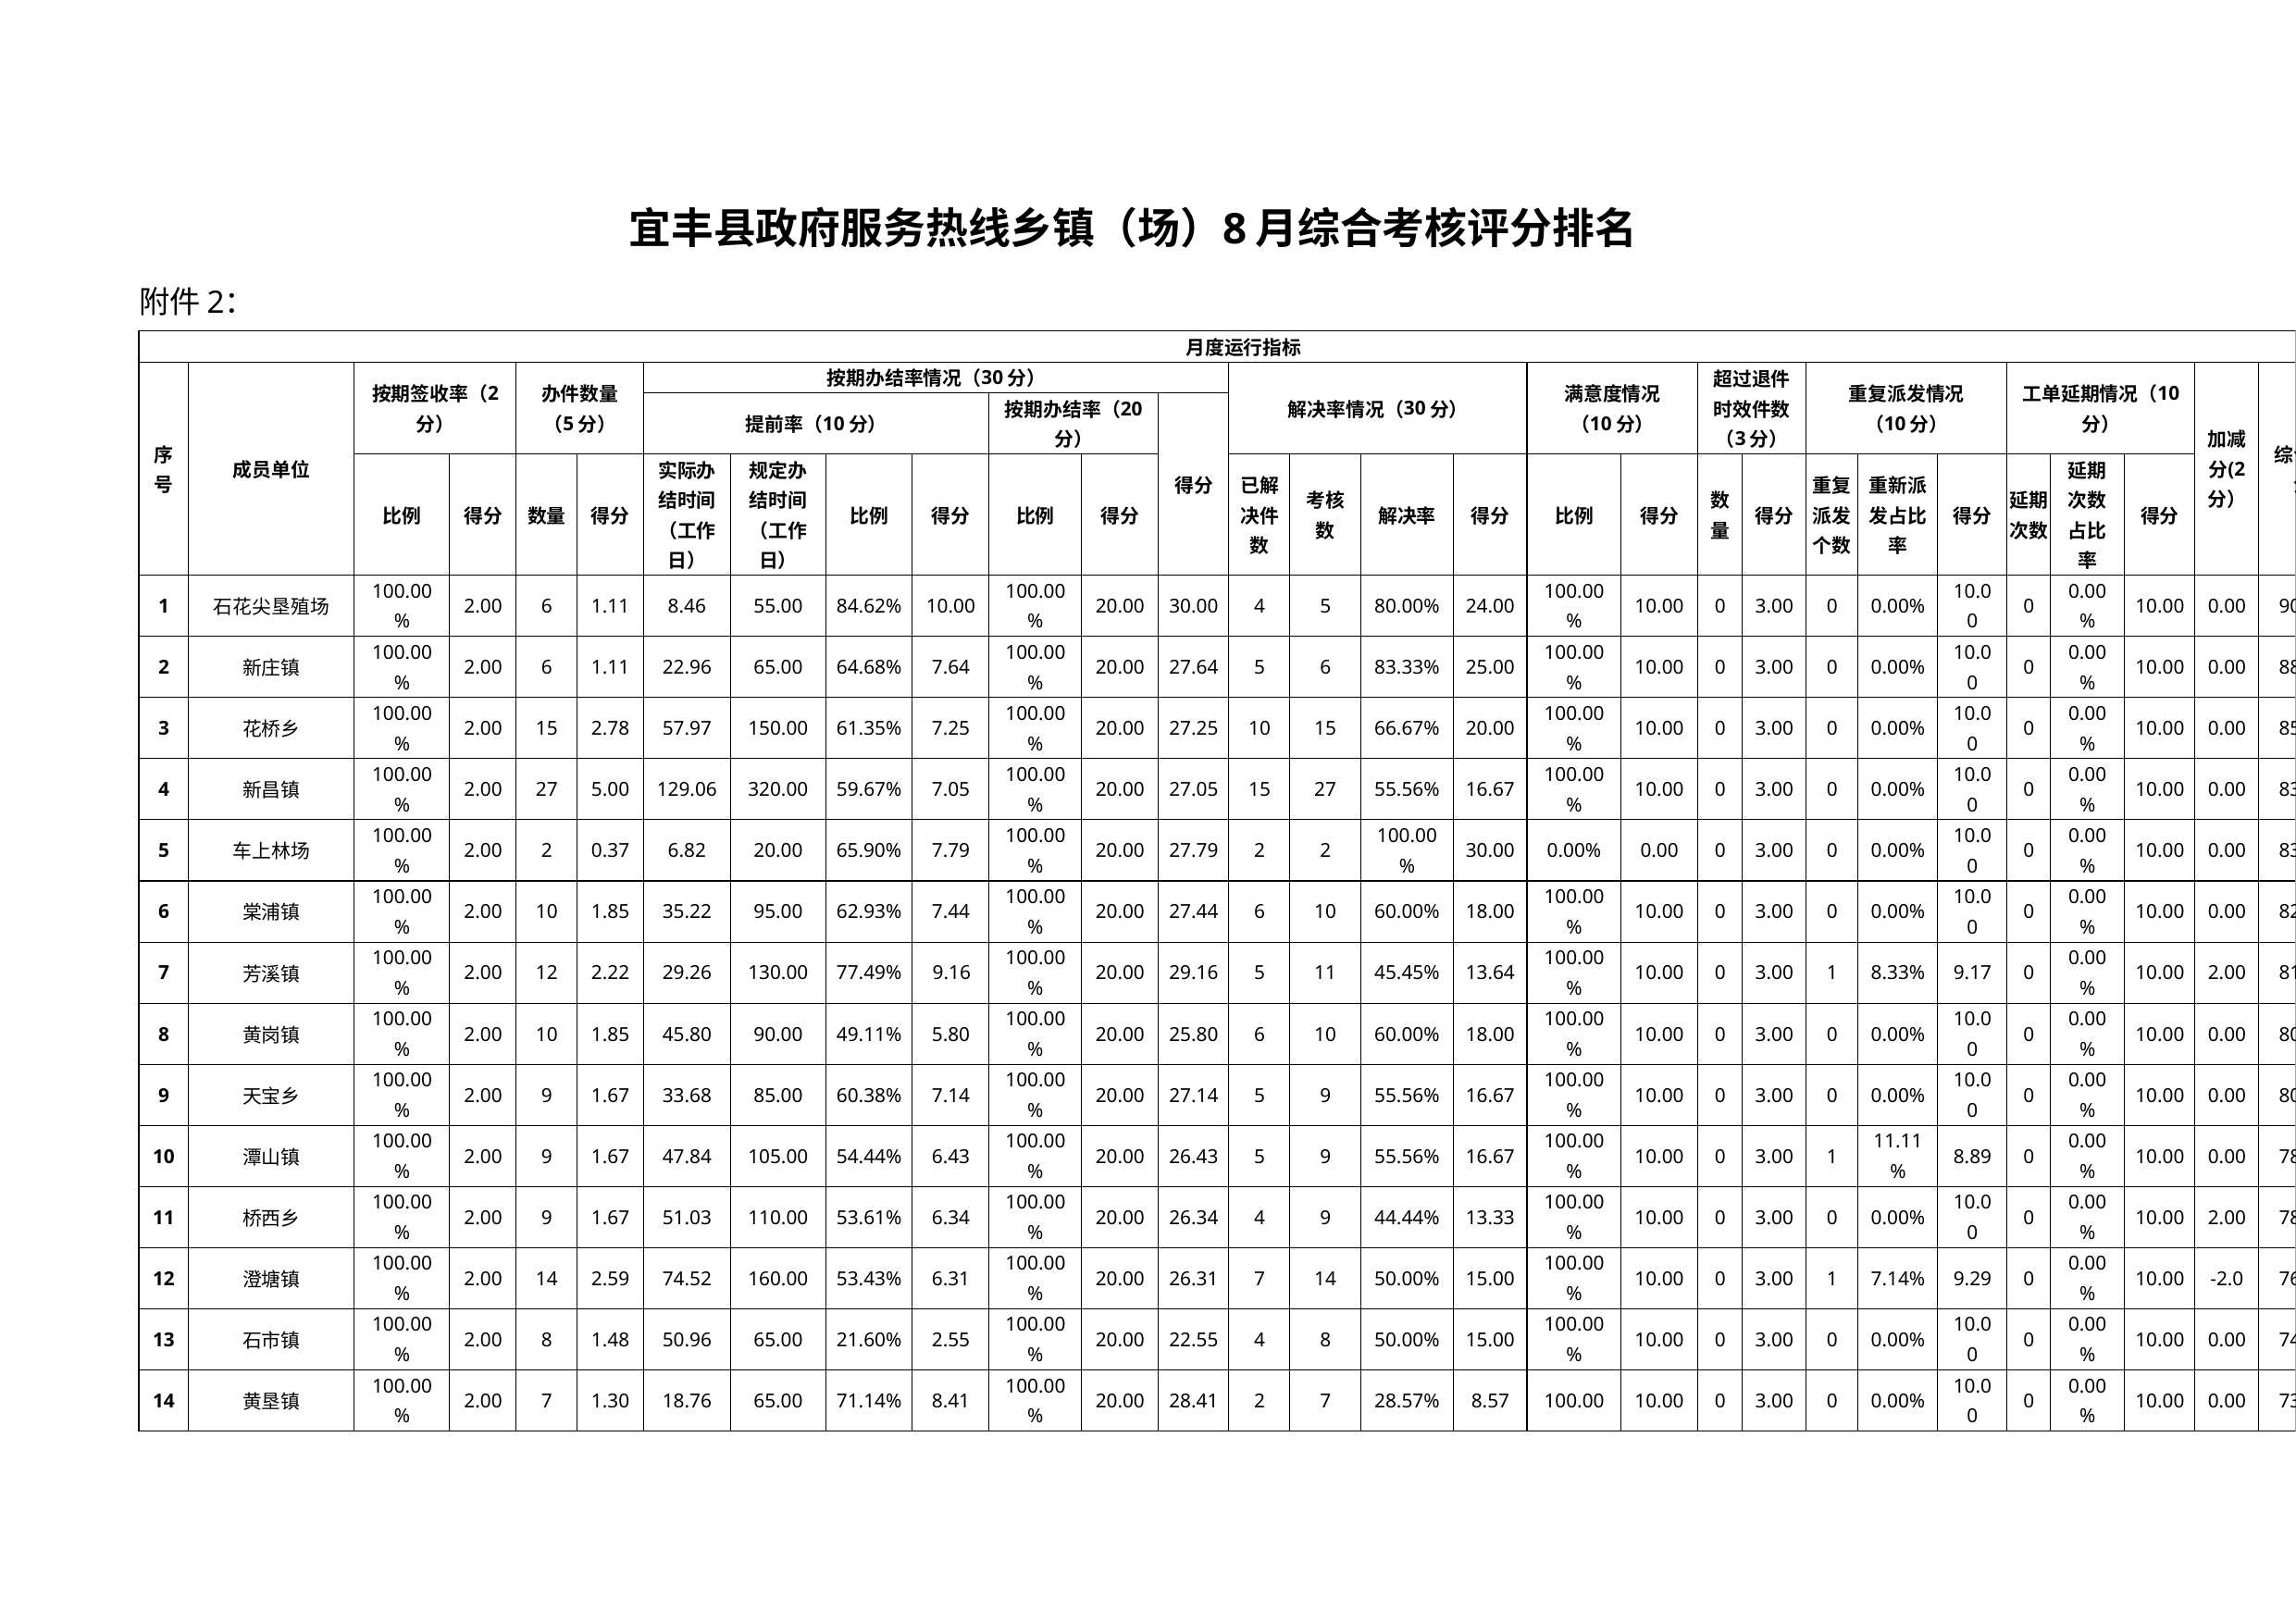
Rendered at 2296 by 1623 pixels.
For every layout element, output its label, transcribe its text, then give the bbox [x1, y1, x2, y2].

table_cell 2.00 [450, 820, 515, 880]
table_cell 26.43 [1159, 1126, 1228, 1186]
table_cell 10.00 [1938, 1370, 2006, 1431]
table_cell 2.55 [912, 1309, 988, 1369]
table_cell 0 [2007, 1187, 2050, 1247]
table_cell 100.00% [354, 1187, 449, 1247]
table_cell 2 [516, 820, 577, 880]
table_cell 13 [140, 1309, 188, 1369]
table_cell 延期次数 [2007, 454, 2050, 575]
table_cell 0 [2007, 1126, 2050, 1186]
table_cell 1.85 [577, 1004, 643, 1063]
table_cell 11.11% [1858, 1126, 1937, 1186]
table_cell 74.52 [644, 1248, 730, 1308]
table_cell 5 [1229, 1126, 1289, 1186]
table_cell 4 [1229, 1309, 1289, 1369]
table_cell 110.00 [731, 1187, 825, 1247]
table_cell 4 [1229, 576, 1289, 636]
table_cell 85.03 [2259, 698, 2295, 758]
table_cell 澄塘镇 [189, 1248, 354, 1308]
table_cell 100.00% [989, 1187, 1081, 1247]
table_cell 78.34 [2259, 1187, 2295, 1247]
table_cell 0.00 [2195, 759, 2258, 819]
table_cell 90.00 [731, 1004, 825, 1063]
table_cell 10.00 [1621, 637, 1697, 697]
table_cell 0.00% [2051, 882, 2124, 941]
table_cell 16.67 [1454, 1065, 1526, 1125]
table_cell 2.00 [450, 943, 515, 1002]
table_cell 100.00% [1528, 1126, 1620, 1186]
table_cell 解决率情况（30分） [1229, 363, 1526, 453]
table_cell 20.00 [1082, 759, 1158, 819]
table_cell 0 [2007, 882, 2050, 941]
table_cell 重新派发占比率 [1858, 454, 1937, 575]
table_cell 95.00 [731, 882, 825, 941]
table_cell 0.00% [1858, 1187, 1937, 1247]
table_cell 天宝乡 [189, 1065, 354, 1125]
table_cell 0 [2007, 637, 2050, 697]
table_cell 0.00% [2051, 1248, 2124, 1308]
table_cell 石市镇 [189, 1309, 354, 1369]
table_cell 7.05 [912, 759, 988, 819]
table_cell 100.00% [354, 1248, 449, 1308]
table_cell 6.34 [912, 1187, 988, 1247]
table_cell 10.00 [2125, 637, 2194, 697]
table_cell 76.19 [2259, 1248, 2295, 1308]
table_cell 8.89 [1938, 1126, 2006, 1186]
table_cell 100.00% [989, 1370, 1081, 1431]
table_cell 0 [2007, 1248, 2050, 1308]
table_cell 0 [1806, 1187, 1857, 1247]
table_cell 62.93% [826, 882, 912, 941]
table_cell 0 [1806, 1309, 1857, 1369]
table_cell -2.0 [2195, 1248, 2258, 1308]
table_cell 65.00 [731, 637, 825, 697]
table_cell 0.00 [2195, 1004, 2258, 1063]
table_cell 满意度情况 （10分） [1528, 363, 1697, 453]
table_cell 0.00% [1858, 1309, 1937, 1369]
table_cell 80.48 [2259, 1065, 2295, 1125]
table_cell 8 [516, 1309, 577, 1369]
text 宜丰县政府服务热线乡镇（场）8月综合考核评分排名 [139, 180, 1780, 270]
table_cell 320.00 [731, 759, 825, 819]
table_cell 14 [140, 1370, 188, 1431]
table_cell 25.80 [1159, 1004, 1228, 1063]
table_cell 6 [140, 882, 188, 941]
table_cell 0 [2007, 1309, 2050, 1369]
table_cell 100.00% [354, 882, 449, 941]
table_cell 10 [1229, 698, 1289, 758]
table_cell 按期办结率情况（30分） [644, 363, 1228, 392]
table_cell 100.00% [989, 1248, 1081, 1308]
table_cell 芳溪镇 [189, 943, 354, 1002]
table_cell 100.00% [1528, 1248, 1620, 1308]
table_cell 0.00 [2195, 637, 2258, 697]
table_cell 82.29 [2259, 882, 2295, 941]
table_cell 10.00 [1621, 576, 1697, 636]
table_cell 6 [1290, 637, 1360, 697]
table_cell 0 [1806, 1370, 1857, 1431]
table_cell 100.00% [989, 1126, 1081, 1186]
table_cell 黄岗镇 [189, 1004, 354, 1063]
table_cell 10.00 [1621, 1126, 1697, 1186]
table_cell 14 [516, 1248, 577, 1308]
table_cell 0 [2007, 820, 2050, 880]
table_cell 比例 [1528, 454, 1620, 575]
table_cell 3.00 [1743, 576, 1806, 636]
table_cell 0 [1806, 759, 1857, 819]
table_cell 129.06 [644, 759, 730, 819]
table_cell 73.28 [2259, 1370, 2295, 1431]
table_cell 2.00 [450, 698, 515, 758]
table_cell 20.00 [1082, 576, 1158, 636]
table_cell 24.00 [1454, 576, 1526, 636]
table_cell 2 [140, 637, 188, 697]
table_cell 27.44 [1159, 882, 1228, 941]
table_cell 10.00 [1938, 759, 2006, 819]
table_cell 9 [1290, 1065, 1360, 1125]
table_cell 工单延期情况（10分） [2007, 363, 2194, 453]
table_cell 1.67 [577, 1065, 643, 1125]
table_cell 2 [1229, 820, 1289, 880]
table_cell 10.00 [2125, 1370, 2194, 1431]
table_cell 60.00% [1361, 882, 1453, 941]
table_cell 1.67 [577, 1187, 643, 1247]
text 附件2： [139, 270, 1780, 330]
table_cell 7.25 [912, 698, 988, 758]
table_cell 0.00 [2195, 698, 2258, 758]
table_cell 0 [2007, 698, 2050, 758]
table_cell 10.00 [1621, 1370, 1697, 1431]
table_cell 0.00% [2051, 1187, 2124, 1247]
table_cell 100.00% [1528, 637, 1620, 697]
table_cell 得分 [2125, 454, 2194, 575]
table_cell 20.00 [1082, 1004, 1158, 1063]
table_cell 2.00 [450, 637, 515, 697]
table_cell 4 [1229, 1187, 1289, 1247]
table_cell 26.34 [1159, 1187, 1228, 1247]
table_cell 71.14% [826, 1370, 912, 1431]
table_cell 51.03 [644, 1187, 730, 1247]
table_cell 65.00 [731, 1370, 825, 1431]
table_cell 0 [1698, 1126, 1742, 1186]
table_cell 10.00 [2125, 576, 2194, 636]
table_cell 0 [2007, 576, 2050, 636]
table_cell 83.33% [1361, 637, 1453, 697]
table_cell 1.67 [577, 1126, 643, 1186]
table_cell 1 [1806, 1248, 1857, 1308]
table_header 月度运行指标 [140, 331, 2295, 362]
table_cell 55.56% [1361, 759, 1453, 819]
table_cell 1 [1806, 943, 1857, 1002]
table_cell 提前率（10分） [644, 393, 988, 453]
table_cell 54.44% [826, 1126, 912, 1186]
table_cell 20.00 [1454, 698, 1526, 758]
table_cell 10.00 [1938, 1004, 2006, 1063]
table_cell 20.00 [1082, 1187, 1158, 1247]
table_cell 1.85 [577, 882, 643, 941]
table_cell 得分 [1938, 454, 2006, 575]
table_cell 3.00 [1743, 637, 1806, 697]
table_cell 105.00 [731, 1126, 825, 1186]
table_cell 得分 [1743, 454, 1806, 575]
table_cell 100.00% [989, 698, 1081, 758]
table_cell 100.00% [1361, 820, 1453, 880]
table_cell 2.00 [2195, 943, 2258, 1002]
table_cell 16.67 [1454, 1126, 1526, 1186]
table_cell 7.79 [912, 820, 988, 880]
table_cell 10.00 [2125, 882, 2194, 941]
table_cell 3 [140, 698, 188, 758]
table_cell 比例 [354, 454, 449, 575]
table_cell 2.00 [450, 1126, 515, 1186]
table_cell 0 [1806, 698, 1857, 758]
table_cell 0 [2007, 759, 2050, 819]
table_cell 0.00% [1858, 882, 1937, 941]
table_cell 1.11 [577, 637, 643, 697]
table_cell 2.00 [450, 759, 515, 819]
table_cell 0.00 [2195, 1370, 2258, 1431]
table_cell 3.00 [1743, 1004, 1806, 1063]
table_cell 黄垦镇 [189, 1370, 354, 1431]
table_cell 55.56% [1361, 1065, 1453, 1125]
table_cell 50.96 [644, 1309, 730, 1369]
table_cell 0 [2007, 1065, 2050, 1125]
table_cell 60.00% [1361, 1004, 1453, 1063]
table_cell 规定办结时间（工作日） [731, 454, 825, 575]
table_cell 实际办结时间（工作日） [644, 454, 730, 575]
table_cell 0.00% [2051, 820, 2124, 880]
table_cell 9 [1290, 1187, 1360, 1247]
table_cell 5 [1229, 1065, 1289, 1125]
table_cell 9 [516, 1126, 577, 1186]
table_cell 6.43 [912, 1126, 988, 1186]
table_cell 0 [2007, 1370, 2050, 1431]
table_cell 9 [140, 1065, 188, 1125]
table_cell 7.14 [912, 1065, 988, 1125]
table_cell 4 [140, 759, 188, 819]
table_cell 10.00 [2125, 1065, 2194, 1125]
table_cell 7 [1229, 1248, 1289, 1308]
table_cell 55.56% [1361, 1126, 1453, 1186]
table_cell 10.00 [1621, 1309, 1697, 1369]
table_cell 84.62% [826, 576, 912, 636]
table_cell 100.00% [1528, 1309, 1620, 1369]
table_cell 得分 [912, 454, 988, 575]
table_cell 10.00 [1938, 1187, 2006, 1247]
table_cell 5.00 [577, 759, 643, 819]
table_cell 15 [516, 698, 577, 758]
table_cell 1 [1806, 1126, 1857, 1186]
table_cell 90.11 [2259, 576, 2295, 636]
table_cell 10.00 [1621, 1248, 1697, 1308]
table_cell 80.00% [1361, 576, 1453, 636]
table_cell 27.14 [1159, 1065, 1228, 1125]
table_cell 0 [1698, 1248, 1742, 1308]
table_cell 14 [1290, 1248, 1360, 1308]
table_cell 2.00 [450, 1248, 515, 1308]
table_cell 8 [140, 1004, 188, 1063]
table_cell 10.00 [1938, 576, 2006, 636]
table_cell 57.97 [644, 698, 730, 758]
table_cell 27.79 [1159, 820, 1228, 880]
table_cell 21.60% [826, 1309, 912, 1369]
table_cell 81.19 [2259, 943, 2295, 1002]
table_cell 25.00 [1454, 637, 1526, 697]
table_cell 50.00% [1361, 1248, 1453, 1308]
table_cell 30.00 [1159, 576, 1228, 636]
table_cell 比例 [989, 454, 1081, 575]
table_cell 10.00 [2125, 1309, 2194, 1369]
table_cell 6 [516, 637, 577, 697]
table_cell 0 [1698, 1309, 1742, 1369]
table_cell 5 [1290, 576, 1360, 636]
table_cell 80.65 [2259, 1004, 2295, 1063]
table_cell 延期 次数占比率 [2051, 454, 2124, 575]
table_cell 27.05 [1159, 759, 1228, 819]
table_cell 53.43% [826, 1248, 912, 1308]
table_cell 100.00% [354, 1370, 449, 1431]
table_cell 100.00% [354, 1065, 449, 1125]
table_cell 5 [1229, 637, 1289, 697]
table_cell 10 [1290, 1004, 1360, 1063]
table_cell 10 [516, 1004, 577, 1063]
table_cell 20.00 [1082, 1309, 1158, 1369]
table_cell 100.00% [989, 576, 1081, 636]
table_cell 1 [140, 576, 188, 636]
table_cell 3.00 [1743, 1065, 1806, 1125]
table_cell 2.00 [450, 1370, 515, 1431]
table_cell 3.00 [1743, 698, 1806, 758]
table_cell 8.57 [1454, 1370, 1526, 1431]
table_cell 10.00 [2125, 1187, 2194, 1247]
table_cell 得分 [1159, 393, 1228, 575]
table_cell 2.00 [450, 576, 515, 636]
table_cell 10.00 [1938, 637, 2006, 697]
table_cell 100.00% [989, 1065, 1081, 1125]
table_cell 棠浦镇 [189, 882, 354, 941]
table_cell 0 [1806, 637, 1857, 697]
table_cell 15.00 [1454, 1248, 1526, 1308]
table_cell 28.57% [1361, 1370, 1453, 1431]
table_cell 11 [1290, 943, 1360, 1002]
table_cell 7 [516, 1370, 577, 1431]
table_cell 66.67% [1361, 698, 1453, 758]
table_cell 0.00% [2051, 1065, 2124, 1125]
table_cell 8.33% [1858, 943, 1937, 1002]
table_cell 10.00 [1621, 1187, 1697, 1247]
table_cell 15.00 [1454, 1309, 1526, 1369]
table_cell 100.00% [1528, 882, 1620, 941]
table_cell 8.41 [912, 1370, 988, 1431]
table_cell 7.64 [912, 637, 988, 697]
table_cell 2.22 [577, 943, 643, 1002]
table_cell 100.00% [1528, 576, 1620, 636]
table_cell 2.78 [577, 698, 643, 758]
table_cell 100.00% [1528, 1187, 1620, 1247]
table_cell 12 [516, 943, 577, 1002]
table_cell 10.00 [1938, 1309, 2006, 1369]
table_cell 3.00 [1743, 1126, 1806, 1186]
table_cell 0.00% [2051, 1309, 2124, 1369]
table_cell 新庄镇 [189, 637, 354, 697]
table_cell 160.00 [731, 1248, 825, 1308]
table_cell 5 [140, 820, 188, 880]
table_cell 2.00 [450, 1309, 515, 1369]
table_cell 0.37 [577, 820, 643, 880]
table_cell 10.00 [1938, 698, 2006, 758]
table_cell 3.00 [1743, 1370, 1806, 1431]
table_cell 10.00 [1621, 1065, 1697, 1125]
table_cell 10.00 [912, 576, 988, 636]
table_cell 0 [1698, 1004, 1742, 1063]
table_cell 6 [1229, 1004, 1289, 1063]
table_cell 9 [516, 1065, 577, 1125]
table_cell 100.00% [989, 943, 1081, 1002]
table_cell 9 [516, 1187, 577, 1247]
table_cell 按期办结率（20分） [989, 393, 1158, 453]
table_cell 20.00 [1082, 882, 1158, 941]
table_cell 0.00 [2195, 576, 2258, 636]
table_cell 9 [1290, 1126, 1360, 1186]
table_cell 3.00 [1743, 882, 1806, 941]
table_cell 64.68% [826, 637, 912, 697]
table_cell 新昌镇 [189, 759, 354, 819]
table_cell 18.00 [1454, 882, 1526, 941]
table_cell 9.29 [1938, 1248, 2006, 1308]
table_cell 100.00% [989, 820, 1081, 880]
table_cell 数量 [516, 454, 577, 575]
table_cell 10.00 [2125, 759, 2194, 819]
table_cell 10 [140, 1126, 188, 1186]
table_cell 100.00 [1528, 1370, 1620, 1431]
table_cell 0 [1698, 1187, 1742, 1247]
table_cell 0 [1698, 637, 1742, 697]
table_cell 60.38% [826, 1065, 912, 1125]
table_cell 27 [1290, 759, 1360, 819]
table_cell 29.26 [644, 943, 730, 1002]
table_cell 石花尖垦殖场 [189, 576, 354, 636]
table_cell 0.00% [1858, 759, 1937, 819]
table_cell 50.00% [1361, 1309, 1453, 1369]
table_cell 11 [140, 1187, 188, 1247]
table_cell 3.00 [1743, 1248, 1806, 1308]
table_cell 0 [1698, 576, 1742, 636]
table_cell 65.00 [731, 1309, 825, 1369]
table_cell 0.00% [2051, 1126, 2124, 1186]
table_cell 10.00 [2125, 1004, 2194, 1063]
table_cell 2.00 [450, 1065, 515, 1125]
table_cell 0 [1698, 820, 1742, 880]
table_cell 33.68 [644, 1065, 730, 1125]
table_cell 9.16 [912, 943, 988, 1002]
table_cell 2.00 [450, 1187, 515, 1247]
table_cell 2.00 [2195, 1187, 2258, 1247]
table_cell 27.64 [1159, 637, 1228, 697]
table_cell 0.00% [1858, 1065, 1937, 1125]
table_cell 100.00% [354, 1126, 449, 1186]
table_cell 150.00 [731, 698, 825, 758]
table_cell 12 [140, 1248, 188, 1308]
table_cell 3.00 [1743, 1309, 1806, 1369]
table_cell 10 [1290, 882, 1360, 941]
table_cell 10.00 [1621, 943, 1697, 1002]
table_cell 15 [1229, 759, 1289, 819]
table_cell 100.00% [354, 698, 449, 758]
table_cell 0.00 [1621, 820, 1697, 880]
table_cell 0.00% [2051, 759, 2124, 819]
table_cell 10.00 [1621, 759, 1697, 819]
table_cell 0.00% [1858, 698, 1937, 758]
table_cell 83.16 [2259, 820, 2295, 880]
table_cell 0 [1698, 882, 1742, 941]
table_cell 20.00 [1082, 1126, 1158, 1186]
table_cell 3.00 [1743, 759, 1806, 819]
table_cell 10.00 [1938, 882, 2006, 941]
table_cell 比例 [826, 454, 912, 575]
table_cell 0.00% [2051, 1004, 2124, 1063]
table_cell 0.00% [1858, 820, 1937, 880]
table_cell 13.64 [1454, 943, 1526, 1002]
table_cell 9.17 [1938, 943, 2006, 1002]
table_cell 100.00% [989, 637, 1081, 697]
table_cell 得分 [577, 454, 643, 575]
table_cell 20.00 [1082, 1065, 1158, 1125]
table_cell 2.00 [450, 1004, 515, 1063]
table_cell 6.31 [912, 1248, 988, 1308]
table_cell 0.00% [1858, 1004, 1937, 1063]
table_cell 重复派发情况 （10分） [1806, 363, 2006, 453]
table_cell 45.45% [1361, 943, 1453, 1002]
table_cell 49.11% [826, 1004, 912, 1063]
table_cell 0.00 [2195, 1065, 2258, 1125]
table_cell 47.84 [644, 1126, 730, 1186]
table_cell 88.75 [2259, 637, 2295, 697]
table_cell 7 [140, 943, 188, 1002]
table_cell 2.59 [577, 1248, 643, 1308]
table_cell 考核数 [1290, 454, 1360, 575]
table_cell 0.00% [1858, 637, 1937, 697]
table_cell 13.33 [1454, 1187, 1526, 1247]
table_cell 61.35% [826, 698, 912, 758]
table_cell 3.00 [1743, 943, 1806, 1002]
table_cell 数量 [1698, 454, 1742, 575]
table_cell 100.00% [989, 759, 1081, 819]
table_cell 3.00 [1743, 1187, 1806, 1247]
table_cell 100.00% [1528, 943, 1620, 1002]
table_cell 6 [516, 576, 577, 636]
table_cell 序 号 [140, 363, 188, 575]
table_cell 成员单位 [189, 363, 354, 575]
table_cell 得分 [1454, 454, 1526, 575]
table_cell 16.67 [1454, 759, 1526, 819]
table_cell 20.00 [1082, 820, 1158, 880]
table_cell 20.00 [1082, 637, 1158, 697]
table_cell 0 [1806, 576, 1857, 636]
table_cell 得分 [450, 454, 515, 575]
table_cell 83.72 [2259, 759, 2295, 819]
table_cell 10 [516, 882, 577, 941]
table_cell 0.00% [2051, 698, 2124, 758]
table_cell 车上林场 [189, 820, 354, 880]
table_cell 0 [2007, 1004, 2050, 1063]
table_cell 0 [1806, 820, 1857, 880]
table_cell 20.00 [1082, 698, 1158, 758]
table_cell 10.00 [2125, 698, 2194, 758]
table_cell 重复派发个数 [1806, 454, 1857, 575]
table_cell 8 [1290, 1309, 1360, 1369]
table_cell 2 [1229, 1370, 1289, 1431]
table_cell 22.55 [1159, 1309, 1228, 1369]
table_cell 0 [2007, 943, 2050, 1002]
table_cell 27 [516, 759, 577, 819]
table_cell 100.00% [354, 759, 449, 819]
table_cell 130.00 [731, 943, 825, 1002]
table_cell 65.90% [826, 820, 912, 880]
table_cell 100.00% [354, 943, 449, 1002]
table_cell 超过退件时效件数 （3分） [1698, 363, 1806, 453]
table_cell 18.76 [644, 1370, 730, 1431]
table_cell 2 [1290, 820, 1360, 880]
table_cell 2.00 [450, 882, 515, 941]
table_cell 10.00 [1621, 882, 1697, 941]
table_cell 59.67% [826, 759, 912, 819]
table_cell 0 [1806, 1004, 1857, 1063]
table_cell 0.00% [2051, 637, 2124, 697]
table_cell 0.00 [2195, 1126, 2258, 1186]
table_cell 加减分(2分） [2195, 363, 2258, 575]
table_cell 100.00% [989, 1004, 1081, 1063]
table_cell 10.00 [2125, 1126, 2194, 1186]
table_cell 7.44 [912, 882, 988, 941]
table_cell 100.00% [1528, 1065, 1620, 1125]
table_cell 已解决件数 [1229, 454, 1289, 575]
table_cell 得分 [1082, 454, 1158, 575]
table_cell 85.00 [731, 1065, 825, 1125]
table_cell 7 [1290, 1370, 1360, 1431]
table_cell 7.14% [1858, 1248, 1937, 1308]
table_cell 得分 [1621, 454, 1697, 575]
table_cell 0.00% [1858, 1370, 1937, 1431]
table_cell 74.03 [2259, 1309, 2295, 1369]
table_cell 1.11 [577, 576, 643, 636]
table_cell 100.00% [354, 820, 449, 880]
table_cell 1.30 [577, 1370, 643, 1431]
table_cell 0 [1698, 1370, 1742, 1431]
table_cell 100.00% [989, 1309, 1081, 1369]
table_cell 10.00 [2125, 1248, 2194, 1308]
table_cell 0.00 [2195, 1309, 2258, 1369]
table_cell 78.66 [2259, 1126, 2295, 1186]
table_cell 0 [1806, 882, 1857, 941]
table_cell 10.00 [2125, 943, 2194, 1002]
table_cell 100.00% [1528, 759, 1620, 819]
table_cell 5.80 [912, 1004, 988, 1063]
table_cell 22.96 [644, 637, 730, 697]
table_cell 0.00 [2195, 882, 2258, 941]
table_cell 潭山镇 [189, 1126, 354, 1186]
table_cell 100.00% [354, 637, 449, 697]
table_cell 3.00 [1743, 820, 1806, 880]
table_cell 20.00 [1082, 943, 1158, 1002]
table_cell 按期签收率（2分） [354, 363, 515, 453]
table_cell 35.22 [644, 882, 730, 941]
table_cell 29.16 [1159, 943, 1228, 1002]
table_cell 0.00% [2051, 943, 2124, 1002]
table_cell 30.00 [1454, 820, 1526, 880]
table_cell 解决率 [1361, 454, 1453, 575]
table_cell 0.00% [2051, 1370, 2124, 1431]
table_cell 18.00 [1454, 1004, 1526, 1063]
table_cell 办件数量（5分） [516, 363, 643, 453]
table_cell 20.00 [1082, 1370, 1158, 1431]
table_cell 1.48 [577, 1309, 643, 1369]
table_cell 100.00% [1528, 698, 1620, 758]
table_cell 6 [1229, 882, 1289, 941]
table_cell 5 [1229, 943, 1289, 1002]
table_cell 8.46 [644, 576, 730, 636]
table_cell 100.00% [989, 882, 1081, 941]
table_cell 10.00 [2125, 820, 2194, 880]
table_cell 10.00 [1938, 820, 2006, 880]
table_cell 20.00 [1082, 1248, 1158, 1308]
table_cell 55.00 [731, 576, 825, 636]
table_cell 0.00% [1858, 576, 1937, 636]
table_cell 44.44% [1361, 1187, 1453, 1247]
table_cell 45.80 [644, 1004, 730, 1063]
table_cell 77.49% [826, 943, 912, 1002]
table_cell 0.00 [2195, 820, 2258, 880]
table_cell 0.00% [1528, 820, 1620, 880]
table_cell 10.00 [1621, 1004, 1697, 1063]
table_cell 0 [1698, 759, 1742, 819]
table_cell 桥西乡 [189, 1187, 354, 1247]
table_cell 28.41 [1159, 1370, 1228, 1431]
table_cell 27.25 [1159, 698, 1228, 758]
table_cell 10.00 [1621, 698, 1697, 758]
table_cell 0 [1698, 1065, 1742, 1125]
table_cell 26.31 [1159, 1248, 1228, 1308]
table_cell 0 [1698, 943, 1742, 1002]
table_cell 0 [1698, 698, 1742, 758]
table_cell 15 [1290, 698, 1360, 758]
table_cell 100.00% [354, 576, 449, 636]
table_cell 0 [1806, 1065, 1857, 1125]
table_cell 100.00% [354, 1004, 449, 1063]
table_cell 综合得分 [2259, 363, 2295, 575]
table_cell 20.00 [731, 820, 825, 880]
table_cell 53.61% [826, 1187, 912, 1247]
table_cell 花桥乡 [189, 698, 354, 758]
table_cell 0.00% [2051, 576, 2124, 636]
table_cell 6.82 [644, 820, 730, 880]
table_cell 100.00% [354, 1309, 449, 1369]
table_cell 10.00 [1938, 1065, 2006, 1125]
table_cell 100.00% [1528, 1004, 1620, 1063]
